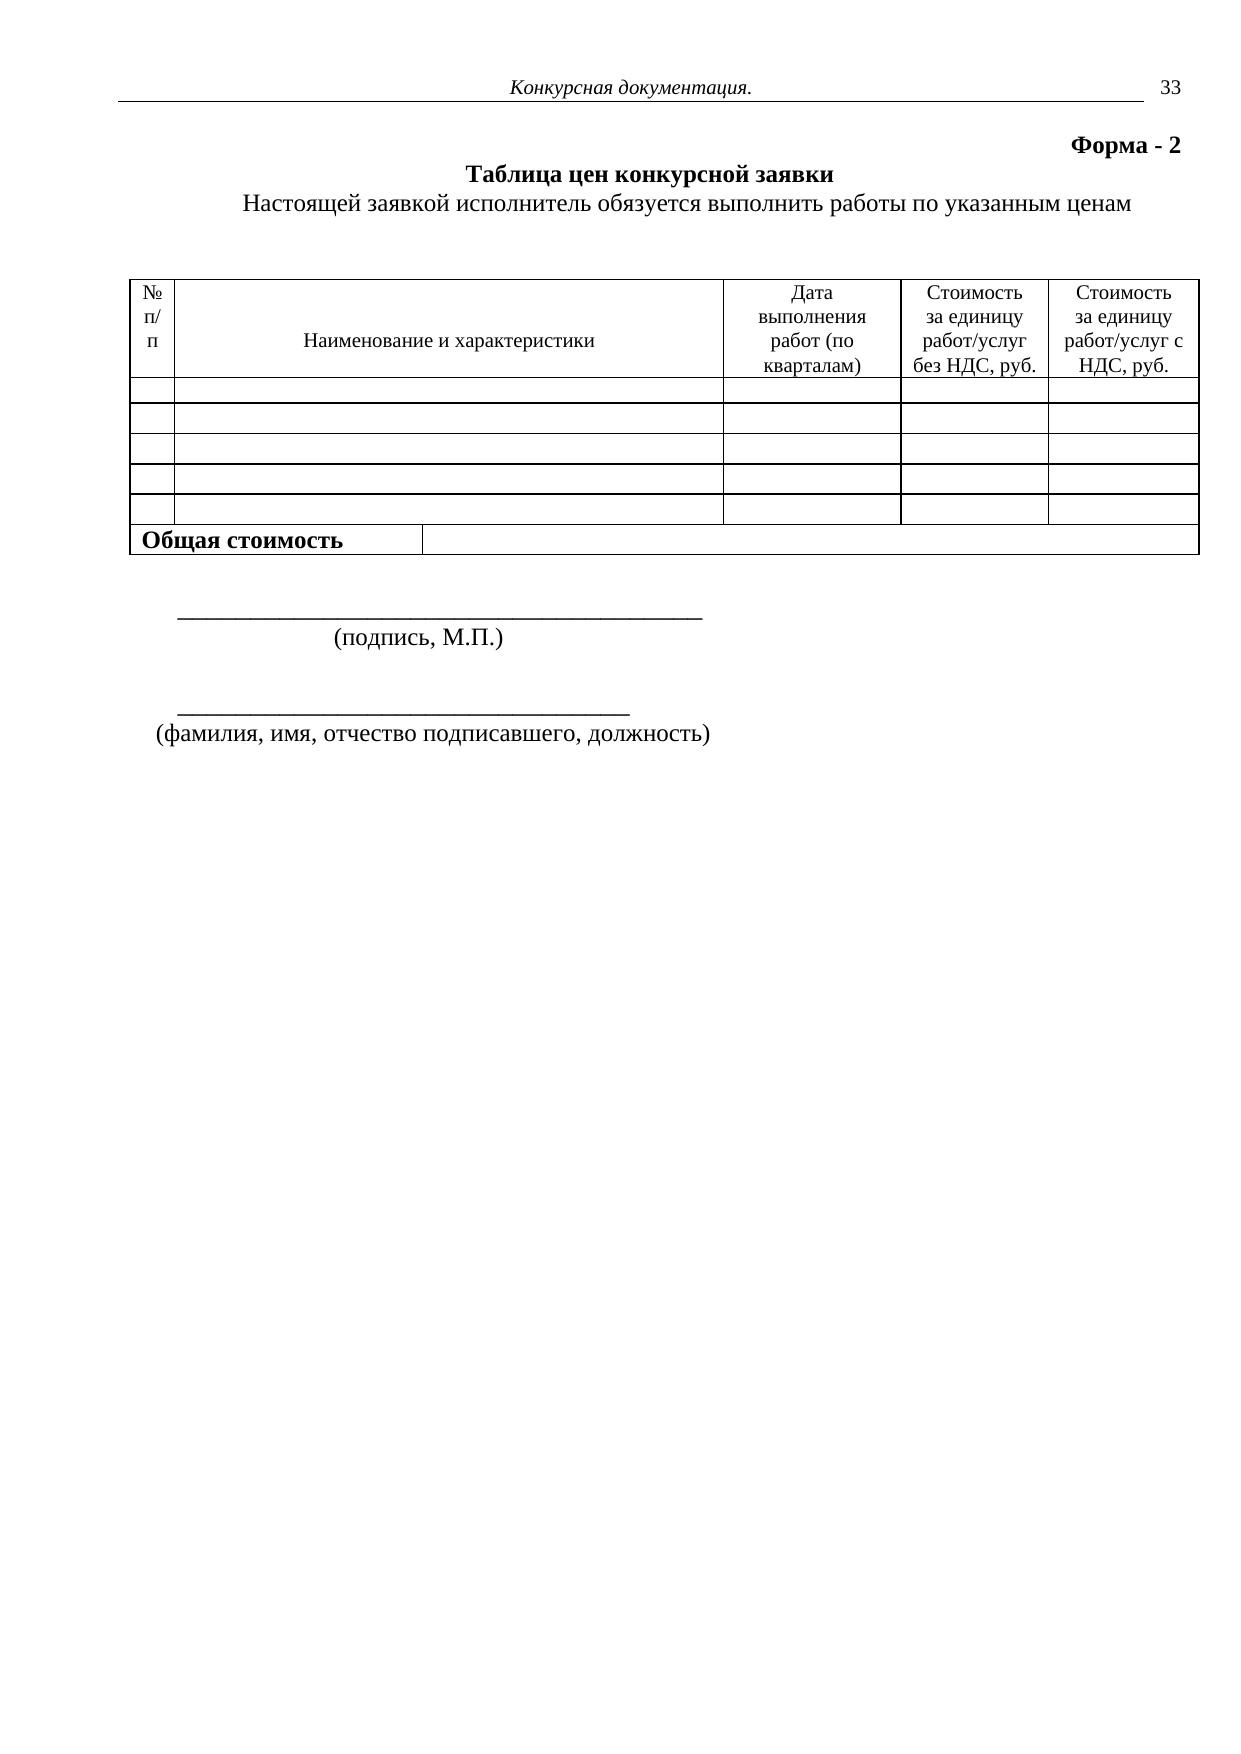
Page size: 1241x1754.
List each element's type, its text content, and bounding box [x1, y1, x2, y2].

table_cell [1049, 495, 1198, 523]
table_cell [724, 434, 900, 463]
table_cell [1049, 465, 1198, 493]
table_header Дата выполнения работ (по кварталам) [724, 280, 900, 377]
table_cell [131, 495, 174, 523]
table_cell [902, 404, 1048, 432]
table_cell [175, 378, 723, 402]
table_header Стоимость за единицу работ/услуг без НДС, руб. [902, 280, 1048, 377]
table_cell [131, 465, 174, 493]
table_cell Общая стоимость [131, 525, 422, 554]
text Таблица цен конкурсной заявки [118, 159, 1181, 188]
table_cell [1049, 378, 1198, 402]
table_cell [175, 465, 723, 493]
table_header № п/п [131, 280, 174, 377]
table_cell [175, 404, 723, 432]
table_cell [1049, 404, 1198, 432]
text (фамилия, имя, отчество подписавшего, должность) [118, 718, 1181, 747]
text Форма - 2 [118, 130, 1181, 159]
table_cell [724, 404, 900, 432]
table_cell [902, 465, 1048, 493]
table_cell [175, 434, 723, 463]
table_cell [724, 378, 900, 402]
table_cell [131, 378, 174, 402]
table_cell [902, 495, 1048, 523]
table_cell [902, 378, 1048, 402]
table_cell [724, 495, 900, 523]
table_header Наименование и характеристики [175, 280, 723, 377]
table_cell [131, 404, 174, 432]
table_cell [175, 495, 723, 523]
table_cell [724, 465, 900, 493]
table_cell [131, 434, 174, 463]
table_header Стоимость за единицу работ/услуг с НДС, руб. [1049, 280, 1198, 377]
text ____________________________________ [118, 589, 1181, 622]
table_cell [902, 434, 1048, 463]
text (подпись, М.П.) [118, 622, 797, 651]
table_cell [1049, 434, 1198, 463]
text Настоящей заявкой исполнитель обязуется выполнить работы по указанным ценам [118, 188, 1181, 216]
table_cell [423, 525, 1198, 554]
text _______________________________ [118, 685, 1181, 718]
